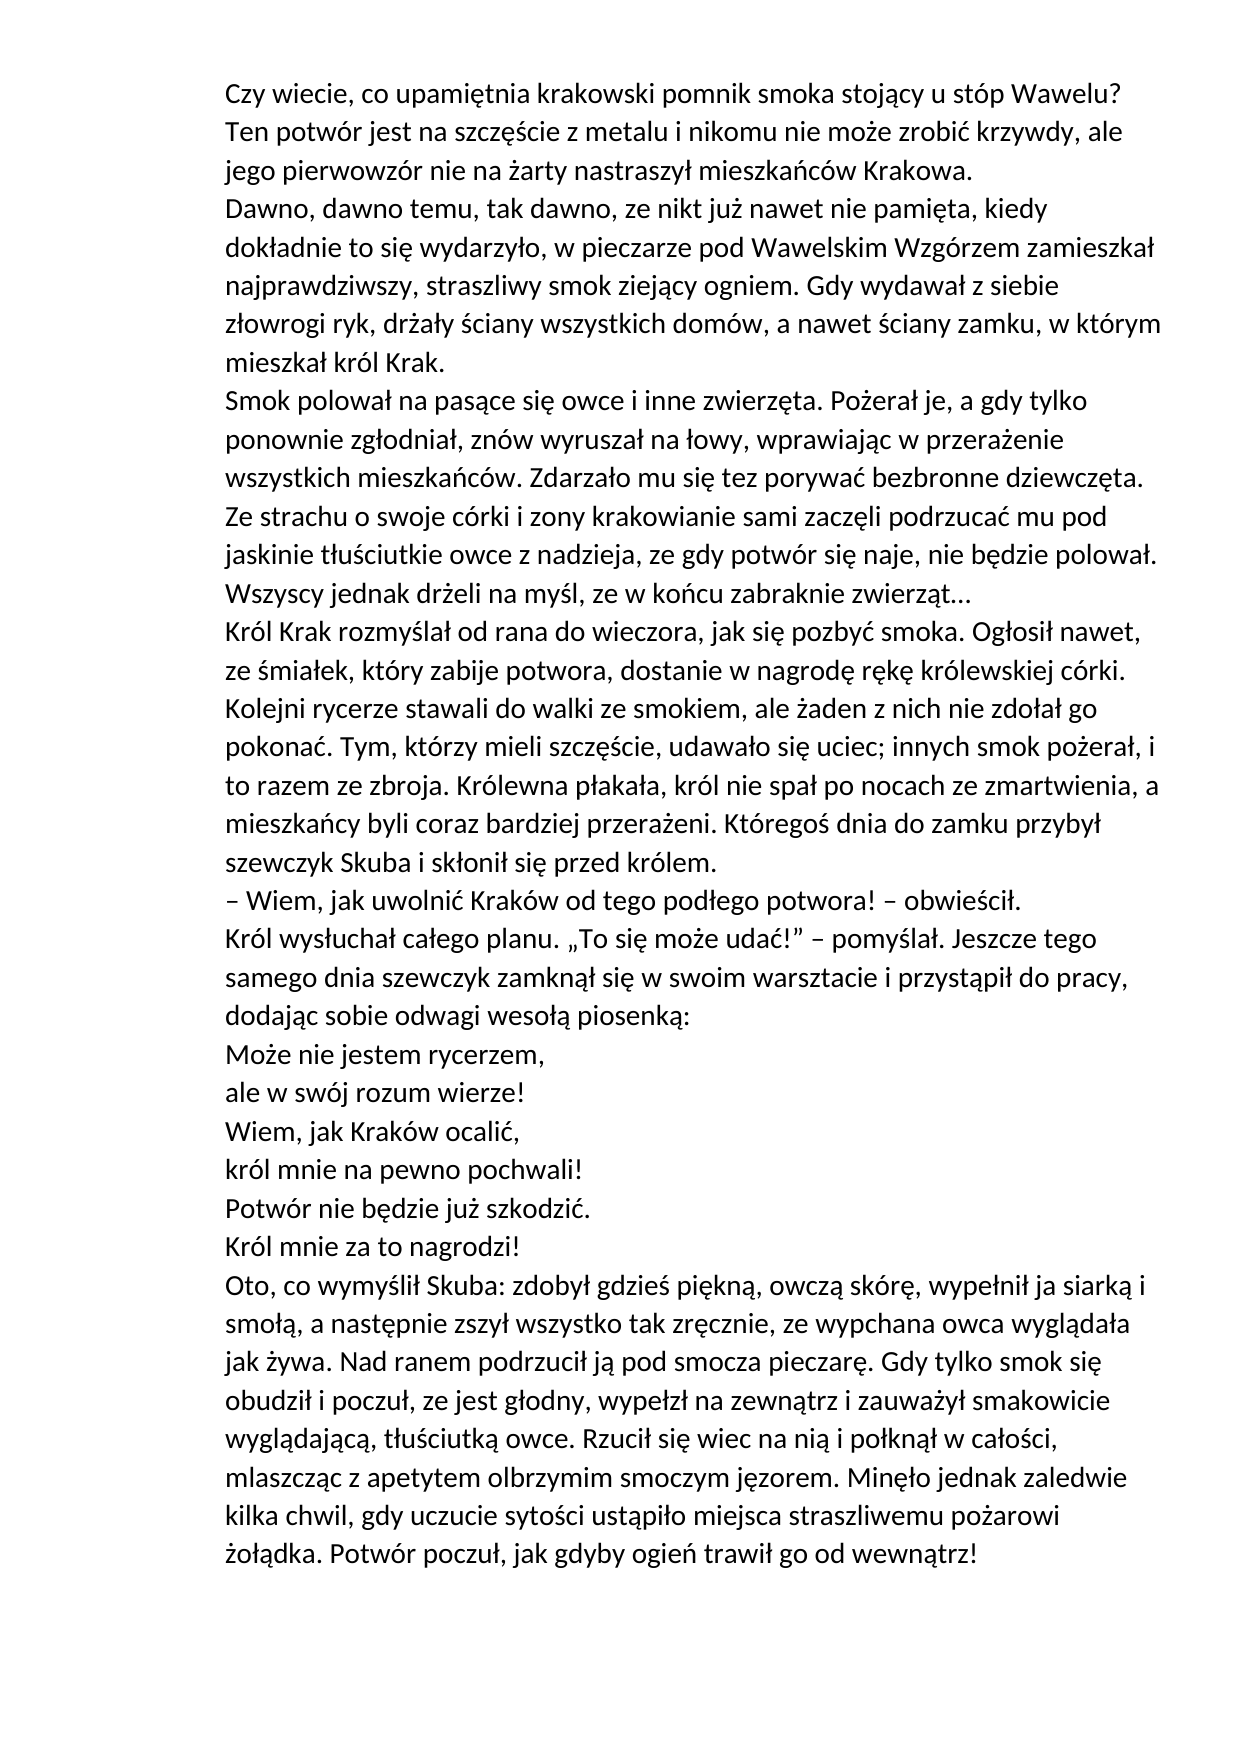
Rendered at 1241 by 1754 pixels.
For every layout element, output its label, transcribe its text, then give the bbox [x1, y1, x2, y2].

list Król Krak rozmyślał od rana do wieczora, jak się pozbyć smoka. Ogłosił nawet, ze śmiałek, który zabije potwora, dostanie w nagrodę rękę królewskiej córki. Kolejni rycerze stawali do walki ze smokiem, ale żaden z nich nie zdołał go pokonać. Tym, którzy mieli szczęście, udawało się uciec; innych smok pożerał, i to razem ze zbroja. Królewna płakała, król nie spał po nocach ze zmartwienia, a mieszkańcy byli coraz bardziej przerażeni. Któregoś dnia do zamku przybył szewczyk Skuba i skłonił się przed królem. [225, 613, 1165, 879]
list Czy wiecie, co upamiętnia krakowski pomnik smoka stojący u stóp Wawelu? Ten potwór jest na szczęście z metalu i nikomu nie może zrobić krzywdy, ale jego pierwowzór nie na żarty nastraszył mieszkańców Krakowa. [225, 75, 1165, 187]
list Oto, co wymyślił Skuba: zdobył gdzieś piękną, owczą skórę, wypełnił ja siarką i smołą, a następnie zszył wszystko tak zręcznie, ze wypchana owca wyglądała jak żywa. Nad ranem podrzucił ją pod smocza pieczarę. Gdy tylko smok się obudził i poczuł, ze jest głodny, wypełzł na zewnątrz i zauważył smakowicie wyglądającą, tłuściutką owce. Rzucił się wiec na nią i połknął w całości, mlaszcząc z apetytem olbrzymim smoczym jęzorem. Minęło jednak zaledwie kilka chwil, gdy uczucie sytości ustąpiło miejsca straszliwemu pożarowi żołądka. Potwór poczuł, jak gdyby ogień trawił go od wewnątrz! [225, 1267, 1165, 1571]
list Dawno, dawno temu, tak dawno, ze nikt już nawet nie pamięta, kiedy dokładnie to się wydarzyło, w pieczarze pod Wawelskim Wzgórzem zamieszkał najprawdziwszy, straszliwy smok ziejący ogniem. Gdy wydawał z siebie złowrogi ryk, drżały ściany wszystkich domów, a nawet ściany zamku, w którym mieszkał król Krak. [225, 190, 1165, 380]
list Król wysłuchał całego planu. „To się może udać!” – pomyślał. Jeszcze tego samego dnia szewczyk zamknął się w swoim warsztacie i przystąpił do pracy, dodając sobie odwagi wesołą piosenką: [225, 921, 1165, 1033]
list Może nie jestem rycerzem, [225, 1036, 1165, 1072]
list król mnie na pewno pochwali! [225, 1151, 1165, 1187]
list ale w swój rozum wierze! [225, 1074, 1165, 1110]
list Potwór nie będzie już szkodzić. [225, 1190, 1165, 1225]
list Król mnie za to nagrodzi! [225, 1228, 1165, 1264]
list Wiem, jak Kraków ocalić, [225, 1113, 1165, 1148]
list Smok polował na pasące się owce i inne zwierzęta. Pożerał je, a gdy tylko ponownie zgłodniał, znów wyruszał na łowy, wprawiając w przerażenie wszystkich mieszkańców. Zdarzało mu się tez porywać bezbronne dziewczęta. Ze strachu o swoje córki i zony krakowianie sami zaczęli podrzucać mu pod jaskinie tłuściutkie owce z nadzieja, ze gdy potwór się naje, nie będzie polował. Wszyscy jednak drżeli na myśl, ze w końcu zabraknie zwierząt… [225, 382, 1165, 610]
list – Wiem, jak uwolnić Kraków od tego podłego potwora! – obwieścił. [225, 882, 1165, 918]
